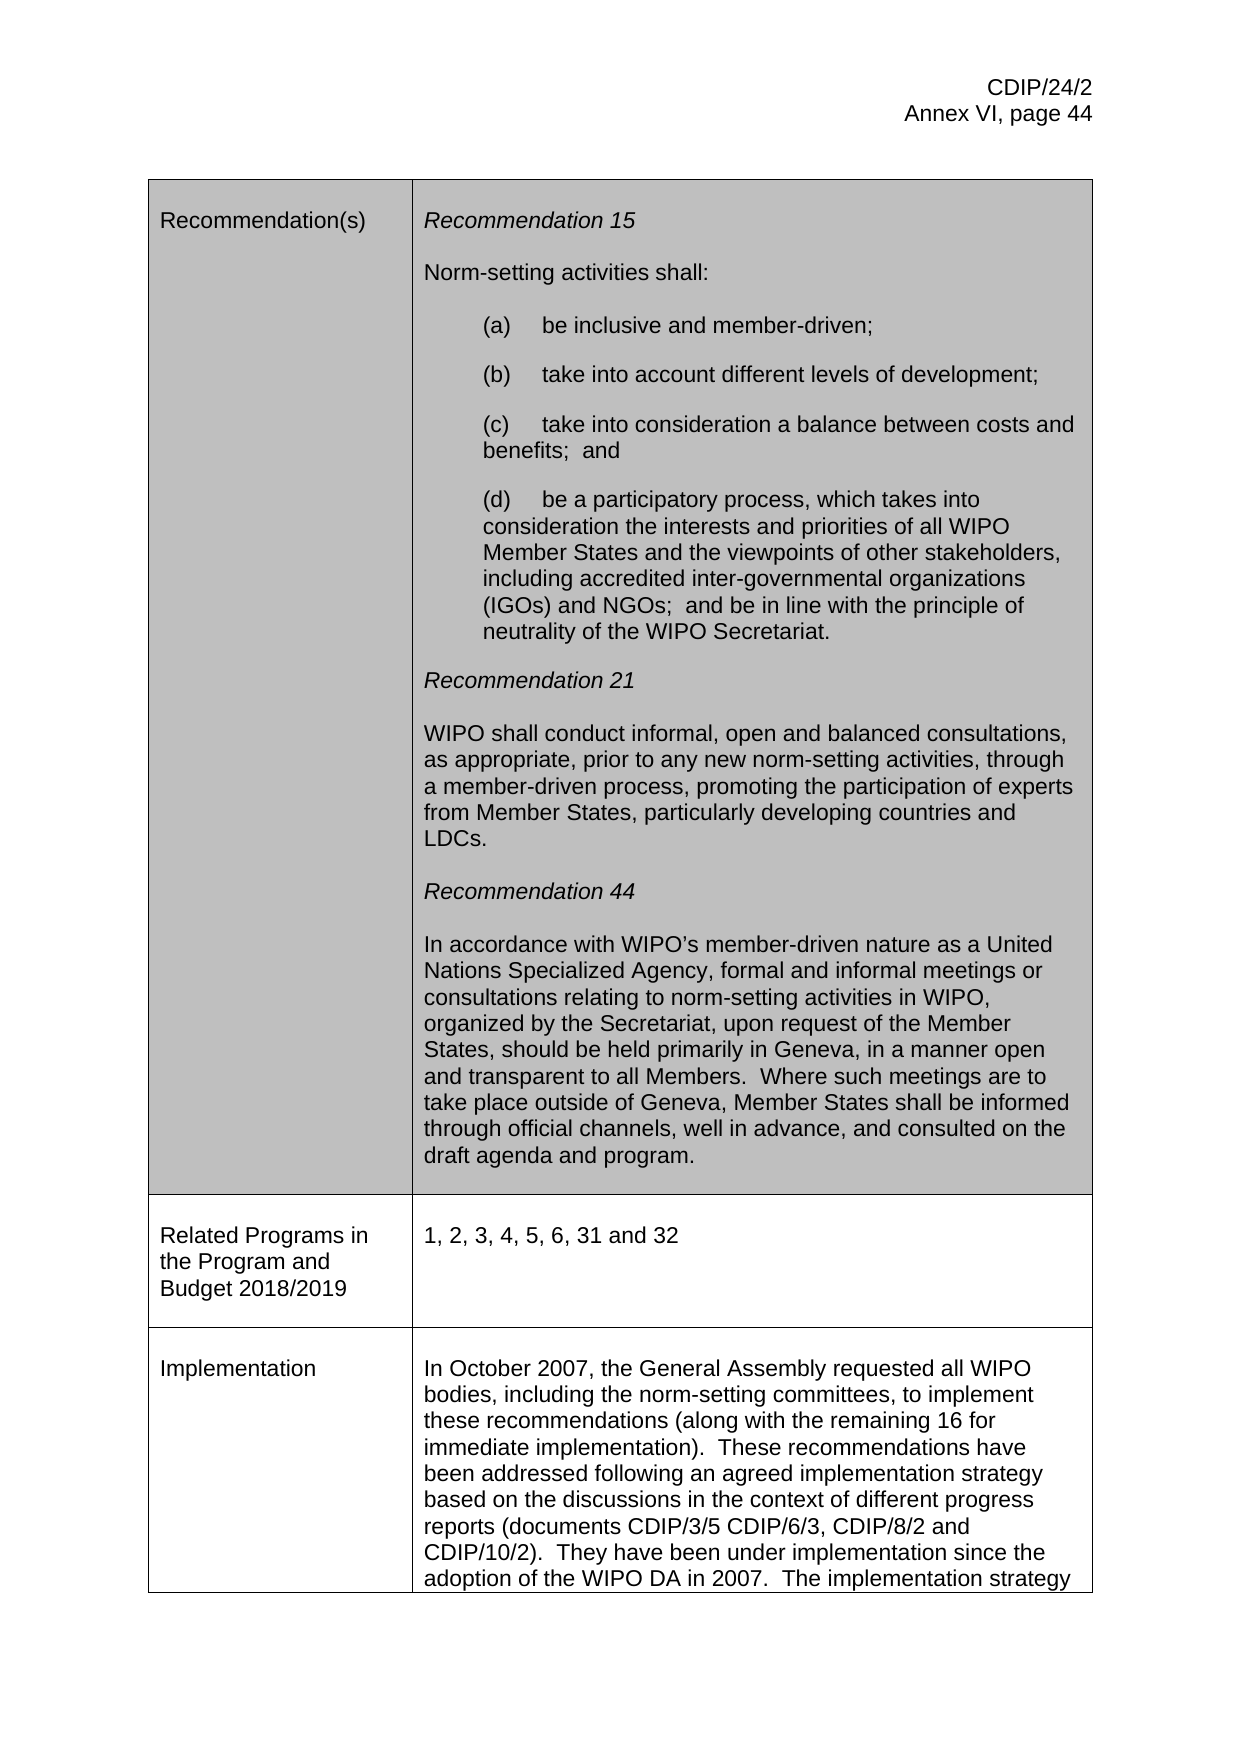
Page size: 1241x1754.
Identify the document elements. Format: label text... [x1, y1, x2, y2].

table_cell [413, 1328, 1092, 1592]
table_header Recommendation 15 Norm-setting activities shall: be inclusive and member-driven; take into account different levels of development; take into consideration a balance between costs and benefits; and be a participatory process, which takes into consideration the interests and priorities of all WIPO Member States and the viewpoints of other stakeholders, including accredited inter-governmental organizations (IGOs) and NGOs; and be in line with the principle of neutrality of the WIPO Secretariat. Recommendation 21 WIPO shall conduct informal, open and balanced consultations, as appropriate, prior to any new norm-setting activities, through a member-driven process, promoting the participation of experts from Member States, particularly developing countries and LDCs. Recommendation 44 In accordance with WIPO’s member-driven nature as a United Nations Specialized Agency, formal and informal meetings or consultations relating to norm-setting activities in WIPO, organized by the Secretariat, upon request of the Member States, should be held primarily in Geneva, in a manner open and transparent to all Members. Where such meetings are to take place outside of Geneva, Member States shall be informed through official channels, well in advance, and consulted on the draft agenda and program. [413, 180, 1092, 1194]
table_cell Related Programs in the Program and Budget 2018/2019 [149, 1195, 412, 1327]
table_cell Implementation [149, 1328, 412, 1592]
table_header Recommendation(s) [149, 180, 412, 1194]
table_cell 1, 2, 3, 4, 5, 6, 31 and 32 [413, 1195, 1092, 1327]
